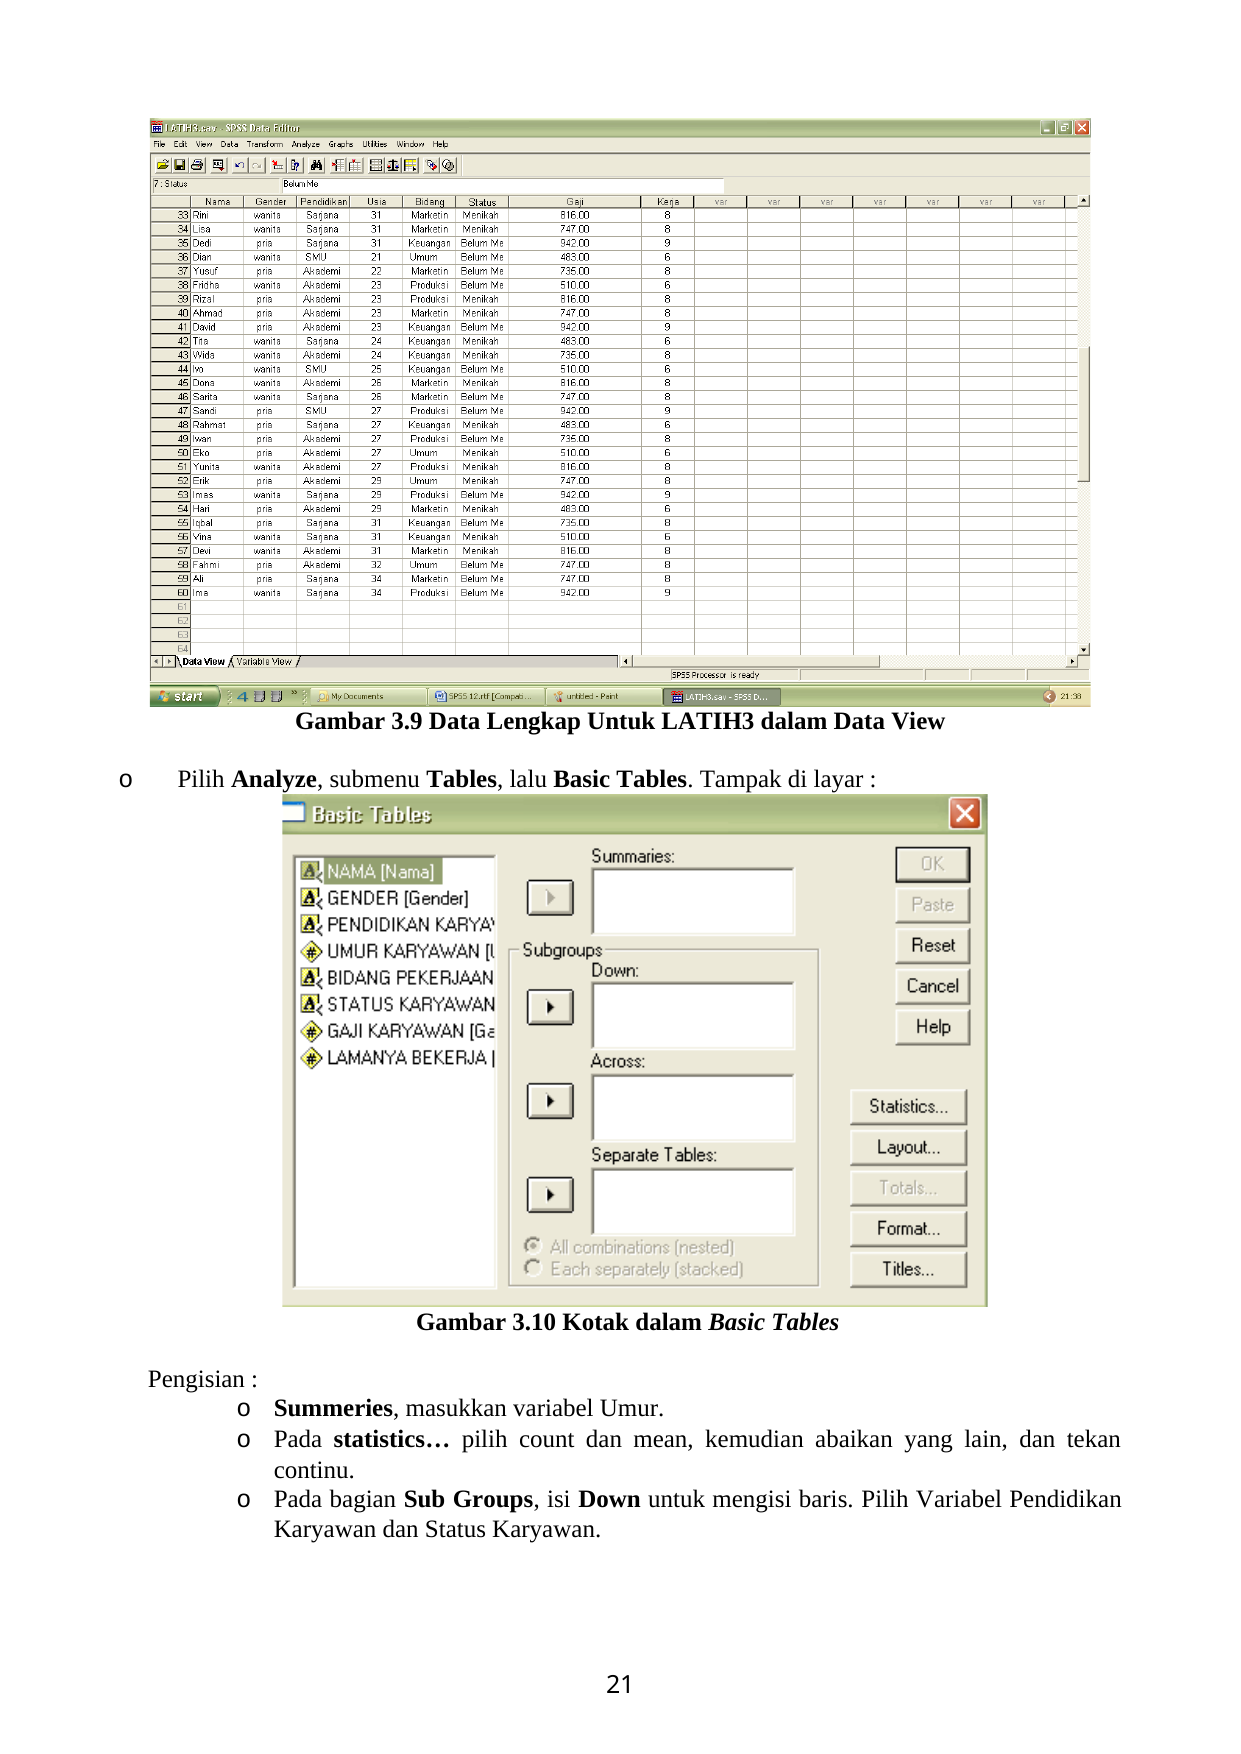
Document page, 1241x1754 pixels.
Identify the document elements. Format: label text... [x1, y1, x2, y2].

list Pada bagian Sub Groups, isi Down untuk mengisi baris. Pilih Variabel Pendidikan Karyawan dan Status Karyawan. [236, 1484, 1122, 1543]
list Pada statistics… pilih count dan mean, kemudian abaikan yang lain, dan tekan continu. [236, 1424, 1122, 1484]
list Summeries, masukkan variabel Umur. [236, 1393, 1122, 1424]
text Pengisian : [148, 1364, 1122, 1393]
list Pilih Analyze, submenu Tables, lalu Basic Tables. Tampak di layar : [118, 764, 1122, 795]
picture [282, 794, 988, 1307]
picture [149, 118, 1091, 707]
text Gambar 3.10 Kotak dalam Basic Tables [133, 1307, 1122, 1336]
